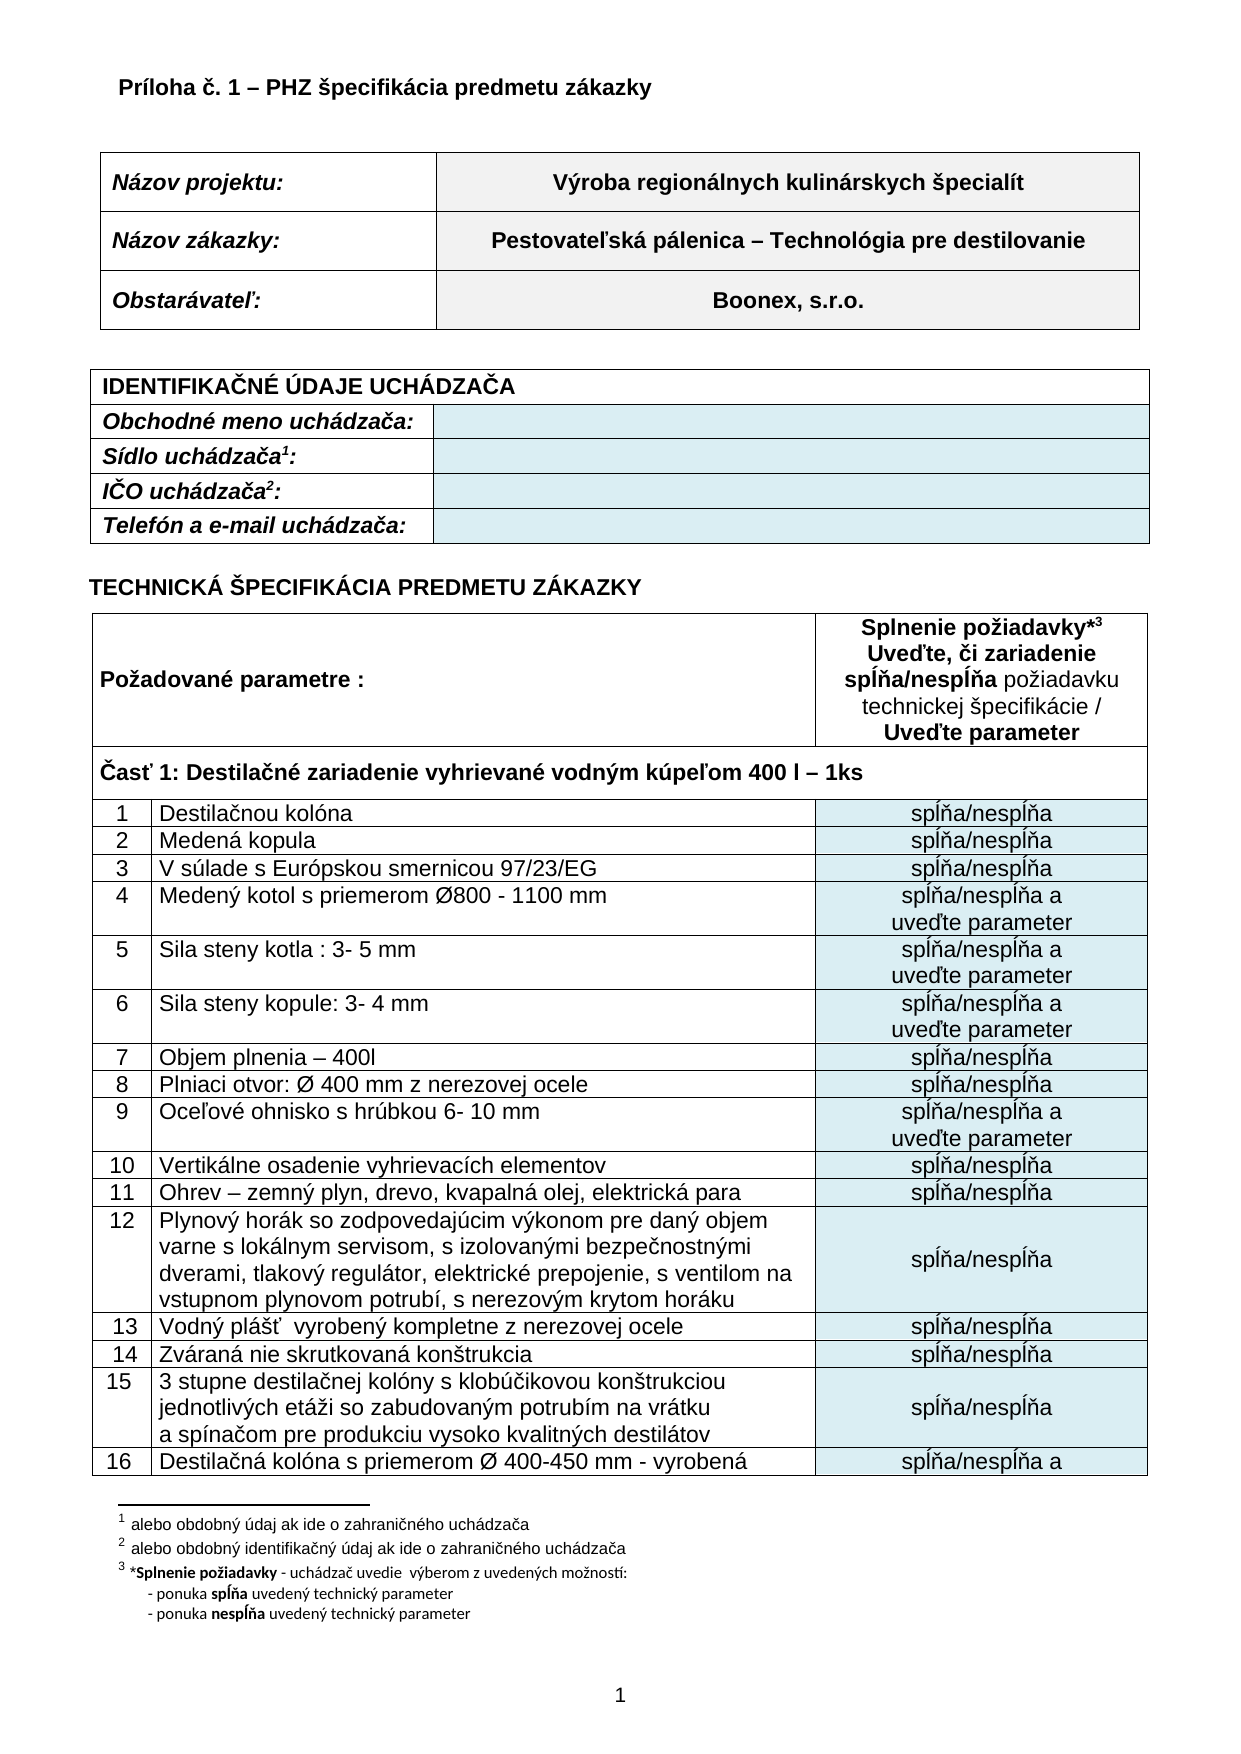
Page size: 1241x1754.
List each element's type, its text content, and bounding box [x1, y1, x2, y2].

table_header Názov projektu: [101, 153, 436, 211]
table_cell spĺňa/nespĺňa [816, 827, 1147, 853]
table_cell Pestovateľská pálenica – Technológia pre destilovanie [437, 212, 1139, 270]
table_cell 5 [93, 936, 151, 989]
text Technická špecifikácia predmetu zákazky [88, 574, 1122, 600]
table_cell spĺňa/nespĺňa [816, 1071, 1147, 1097]
table_cell Obchodné meno uchádzača: [91, 405, 433, 438]
table_cell V súlade s Európskou smernicou 97/23/EG [152, 855, 815, 881]
table_cell Sila steny kopule: 3- 4 mm [152, 990, 815, 1042]
table_cell [434, 474, 1149, 508]
table_cell 4 [93, 882, 151, 935]
table_header Požadované parametre : [93, 614, 815, 746]
table_cell [434, 405, 1149, 438]
table_cell Názov zákazky: [101, 212, 436, 270]
table_cell 6 [93, 990, 151, 1042]
table_cell 2 [93, 827, 151, 853]
table_cell 10 [93, 1152, 151, 1178]
table_cell 12 [93, 1207, 151, 1312]
table_cell 9 [93, 1098, 151, 1151]
table_cell Boonex, s.r.o. [437, 271, 1139, 329]
table_cell Objem plnenia – 400l [152, 1044, 815, 1070]
table_cell spĺňa/nespĺňa [816, 1313, 1147, 1339]
table_cell 7 [93, 1044, 151, 1070]
table_cell Plynový horák so zodpovedajúcim výkonom pre daný objem varne s lokálnym servisom, s izolovanými bezpečnostnými dverami, tlakový regulátor, elektrické prepojenie, s ventilom na vstupnom plynovom potrubí, s nerezovým krytom horáku [152, 1207, 815, 1312]
text Príloha č. 1 – PHZ špecifikácia predmetu zákazky [118, 74, 1122, 100]
table_cell spĺňa/nespĺňa a uveďte parameter [816, 1448, 1147, 1474]
table_header IDENTIFIKAČNÉ ÚDAJE UCHÁDZAČA [91, 370, 1149, 403]
table_cell Obstarávateľ: [101, 271, 436, 329]
table_cell Medený kotol s priemerom Ø800 - 1100 mm [152, 882, 815, 935]
table_cell spĺňa/nespĺňa [816, 800, 1147, 826]
table_cell 8 [93, 1071, 151, 1097]
table_cell spĺňa/nespĺňa a uveďte parameter [816, 990, 1147, 1042]
table_cell Zváraná nie skrutkovaná konštrukcia [152, 1341, 815, 1367]
table_cell 15 [93, 1368, 151, 1447]
table_cell spĺňa/nespĺňa a uveďte parameter [816, 936, 1147, 989]
table_cell [434, 509, 1149, 543]
table_cell Plniaci otvor: Ø 400 mm z nerezovej ocele [152, 1071, 815, 1097]
table_cell spĺňa/nespĺňa [816, 1152, 1147, 1178]
table_cell Oceľové ohnisko s hrúbkou 6- 10 mm [152, 1098, 815, 1151]
table_cell Časť 1: Destilačné zariadenie vyhrievané vodným kúpeľom 400 l – 1ks [93, 747, 1147, 799]
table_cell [152, 1448, 815, 1474]
table_cell Telefón a e-mail uchádzača: [91, 509, 433, 543]
table_cell Ohrev – zemný plyn, drevo, kvapalná olej, elektrická para [152, 1179, 815, 1206]
table_cell Medená kopula [152, 827, 815, 853]
table_header Splnenie požiadavky* Uveďte, či zariadenie spĺňa/nespĺňa požiadavku technickej špecifikácie / Uveďte parameter [816, 614, 1147, 746]
table_cell Vertikálne osadenie vyhrievacích elementov [152, 1152, 815, 1178]
table_cell 14 [93, 1341, 151, 1367]
table_cell Sila steny kotla : 3- 5 mm [152, 936, 815, 989]
table_cell IČO uchádzača: [91, 474, 433, 508]
table_cell 16 [93, 1448, 151, 1474]
table_cell Sídlo uchádzača: [91, 439, 433, 473]
table_cell 11 [93, 1179, 151, 1206]
table_cell spĺňa/nespĺňa a uveďte parameter [816, 882, 1147, 935]
table_cell spĺňa/nespĺňa [816, 1179, 1147, 1206]
table_header Výroba regionálnych kulinárskych špecialít [437, 153, 1139, 211]
table_cell 1 [93, 800, 151, 826]
table_cell spĺňa/nespĺňa [816, 1044, 1147, 1070]
table_cell [434, 439, 1149, 473]
table_cell 3 stupne destilačnej kolóny s klobúčikovou konštrukciou jednotlivých etáži so zabudovaným potrubím na vrátku a spínačom pre produkciu vysoko kvalitných destilátov [152, 1368, 815, 1447]
table_cell 3 [93, 855, 151, 881]
table_cell spĺňa/nespĺňa [816, 1368, 1147, 1447]
table_cell spĺňa/nespĺňa [816, 855, 1147, 881]
table_cell spĺňa/nespĺňa [816, 1341, 1147, 1367]
table_cell Destilačnou kolóna [152, 800, 815, 826]
table_cell spĺňa/nespĺňa a uveďte parameter [816, 1098, 1147, 1151]
table_cell Vodný plášť vyrobený kompletne z nerezovej ocele [152, 1313, 815, 1339]
table_cell spĺňa/nespĺňa [816, 1207, 1147, 1312]
table_cell 13 [93, 1313, 151, 1339]
